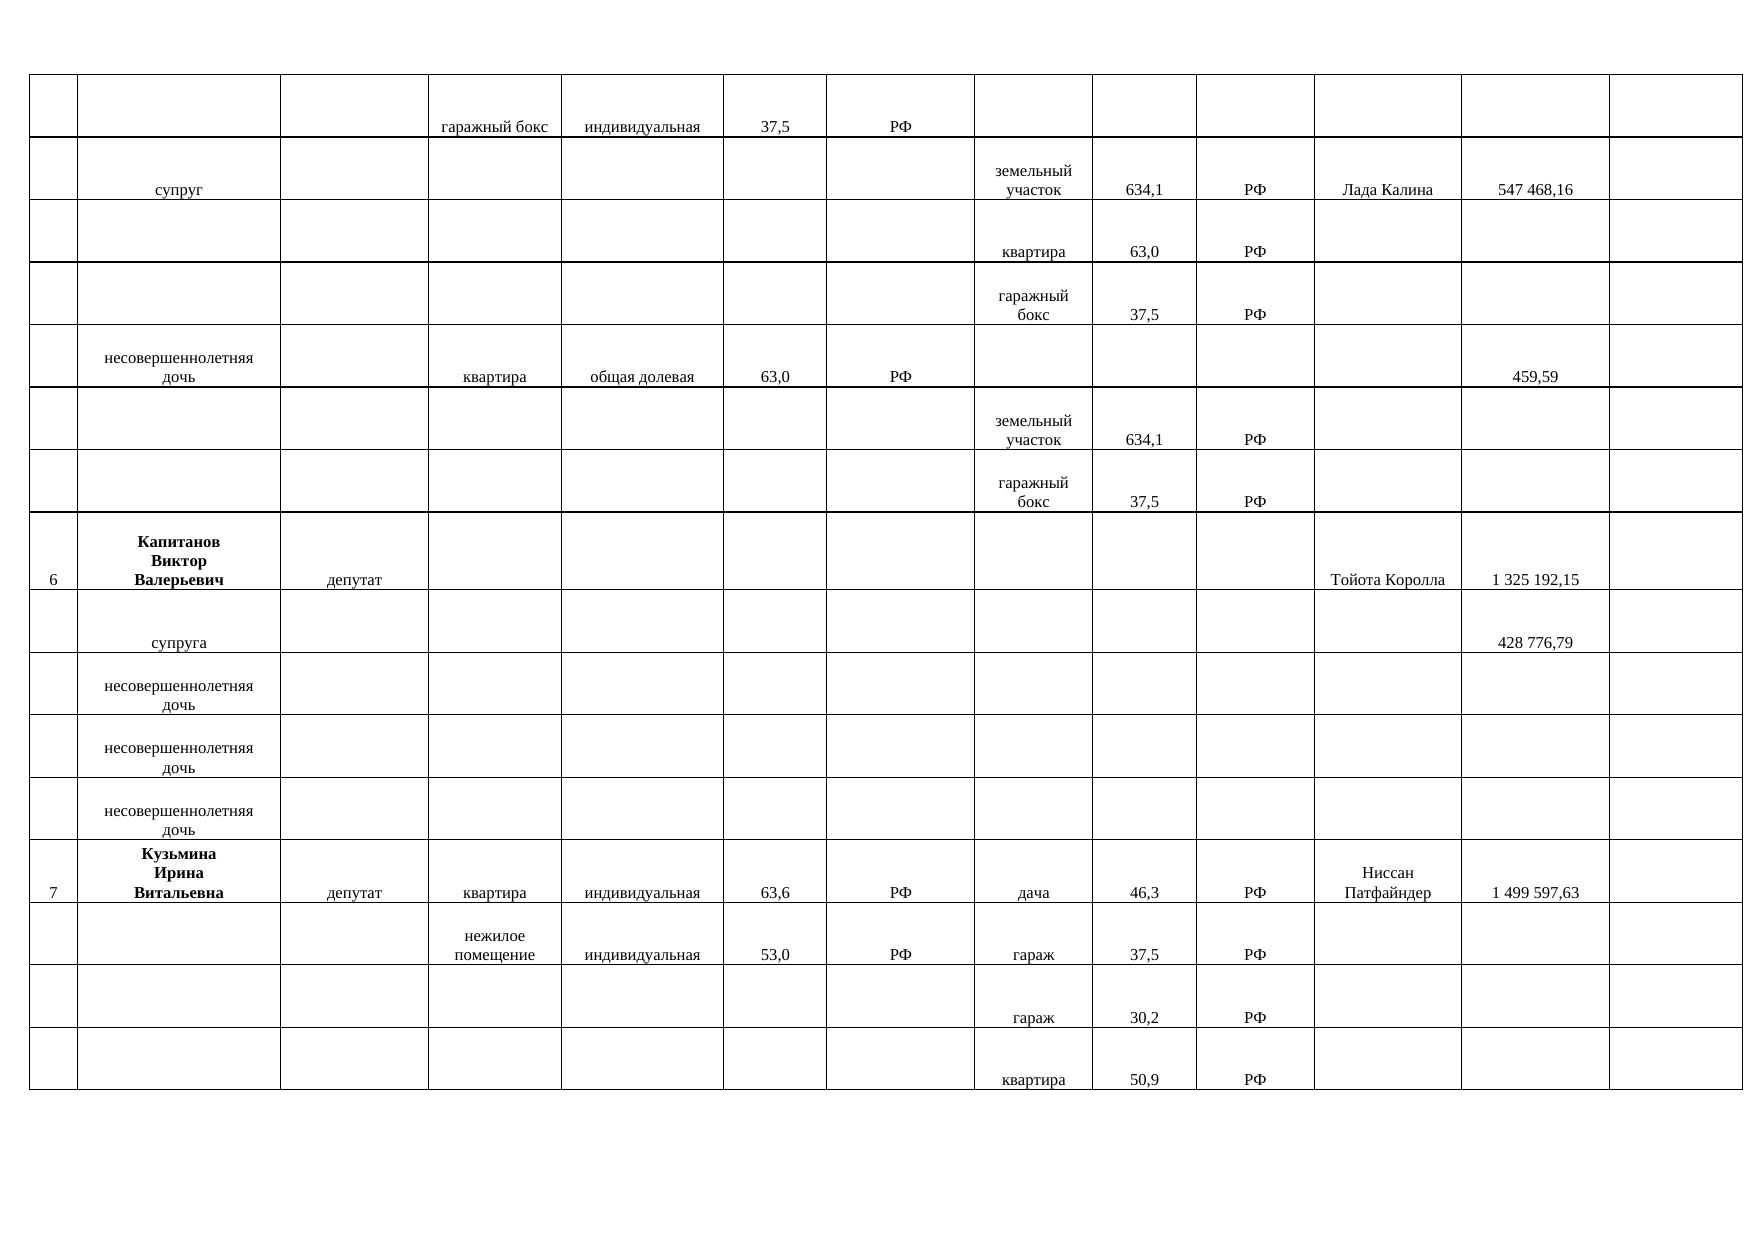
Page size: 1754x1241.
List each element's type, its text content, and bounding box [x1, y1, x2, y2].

table_cell [562, 200, 723, 261]
table_cell [1610, 388, 1742, 449]
table_cell [975, 778, 1092, 839]
table_cell [1197, 653, 1314, 714]
table_cell квартира [429, 325, 561, 386]
table_cell [1315, 1028, 1461, 1089]
table_cell [724, 778, 826, 839]
table_cell РФ [827, 75, 974, 136]
table_cell [1315, 263, 1461, 324]
table_cell [78, 965, 280, 1027]
table_cell 37,5 [1093, 263, 1196, 324]
table_cell [1462, 450, 1609, 511]
table_cell [975, 653, 1092, 714]
table_cell 459,59 [1462, 325, 1609, 386]
table_cell [1093, 590, 1196, 652]
table_cell [827, 388, 974, 449]
table_cell [30, 965, 77, 1027]
table_cell квартира [429, 840, 561, 902]
table_cell гараж [975, 965, 1092, 1027]
table_cell гаражный бокс [975, 450, 1092, 511]
table_cell индивидуальная [562, 840, 723, 902]
table_cell [78, 1028, 280, 1089]
table_cell гараж [975, 903, 1092, 964]
table_cell дача [975, 840, 1092, 902]
table_cell [1610, 450, 1742, 511]
table_cell 46,3 [1093, 840, 1196, 902]
table_cell РФ [1197, 138, 1314, 199]
table_cell [1610, 965, 1742, 1027]
table_cell [281, 388, 428, 449]
table_cell [1462, 388, 1609, 449]
table_cell [1093, 653, 1196, 714]
table_cell РФ [827, 903, 974, 964]
table_cell 50,9 [1093, 1028, 1196, 1089]
table_cell [30, 263, 77, 324]
table_cell [281, 75, 428, 136]
table_cell [1610, 590, 1742, 652]
table_cell 63,0 [724, 325, 826, 386]
table_cell [78, 388, 280, 449]
table_cell [429, 1028, 561, 1089]
table_cell РФ [1197, 388, 1314, 449]
table_cell [30, 138, 77, 199]
table_cell гаражный бокс [975, 263, 1092, 324]
table_cell РФ [1197, 1028, 1314, 1089]
table_cell [281, 138, 428, 199]
table_cell индивидуальная [562, 75, 723, 136]
table_cell [1610, 200, 1742, 261]
table_cell 63,0 [1093, 200, 1196, 261]
table_cell [1610, 715, 1742, 777]
table_cell [562, 653, 723, 714]
table_cell [562, 513, 723, 589]
table_cell [562, 263, 723, 324]
table_cell [1315, 200, 1461, 261]
table_cell [827, 513, 974, 589]
table_cell гаражный бокс [429, 75, 561, 136]
table_cell [1093, 715, 1196, 777]
table_cell земельный участок [975, 388, 1092, 449]
table_cell супруг [78, 138, 280, 199]
table_cell [562, 1028, 723, 1089]
table_cell [562, 388, 723, 449]
table_cell [1610, 1028, 1742, 1089]
table_cell [1462, 1028, 1609, 1089]
table_cell [827, 1028, 974, 1089]
table_cell [429, 513, 561, 589]
table_cell [827, 590, 974, 652]
table_cell депутат [281, 513, 428, 589]
table_cell [1315, 778, 1461, 839]
table_cell [724, 450, 826, 511]
table_cell Тойота Королла [1315, 513, 1461, 589]
table_cell 6 [30, 513, 77, 589]
table_cell [1315, 450, 1461, 511]
table_cell [78, 903, 280, 964]
table_cell [975, 75, 1092, 136]
table_cell [1610, 75, 1742, 136]
table_cell [281, 965, 428, 1027]
table_cell [1197, 513, 1314, 589]
table_cell [30, 903, 77, 964]
table_cell 53,0 [724, 903, 826, 964]
table_cell 30,2 [1093, 965, 1196, 1027]
table_cell РФ [1197, 903, 1314, 964]
table_cell [429, 200, 561, 261]
table_cell [724, 138, 826, 199]
table_cell [1610, 325, 1742, 386]
table_cell [1315, 903, 1461, 964]
table_cell [1462, 263, 1609, 324]
table_cell [1610, 513, 1742, 589]
table_cell [1462, 965, 1609, 1027]
table_cell индивидуальная [562, 903, 723, 964]
table_cell [429, 965, 561, 1027]
table_cell [562, 138, 723, 199]
table_cell [1093, 75, 1196, 136]
table_cell [30, 450, 77, 511]
table_cell [1197, 75, 1314, 136]
table_cell РФ [1197, 965, 1314, 1027]
table_cell [1610, 840, 1742, 902]
table_cell [1093, 325, 1196, 386]
table_cell [429, 138, 561, 199]
table_cell [1093, 778, 1196, 839]
table_cell [1315, 653, 1461, 714]
table_cell РФ [1197, 450, 1314, 511]
table_cell РФ [1197, 263, 1314, 324]
table_cell [1315, 325, 1461, 386]
table_cell [827, 450, 974, 511]
table_cell несовершеннолетняя дочь [78, 653, 280, 714]
table_cell Капитанов Виктор Валерьевич [78, 513, 280, 589]
table_cell [1197, 325, 1314, 386]
table_cell [1315, 590, 1461, 652]
table_cell [562, 590, 723, 652]
table_cell [78, 450, 280, 511]
table_cell РФ [827, 840, 974, 902]
table_cell квартира [975, 200, 1092, 261]
table_cell [1197, 778, 1314, 839]
table_cell [281, 715, 428, 777]
table_cell [724, 1028, 826, 1089]
table_cell [975, 513, 1092, 589]
table_cell [1462, 653, 1609, 714]
table_cell 37,5 [1093, 903, 1196, 964]
table_cell 63,6 [724, 840, 826, 902]
table_cell Кузьмина Ирина Витальевна [78, 840, 280, 902]
table_cell [30, 1028, 77, 1089]
table_cell [30, 75, 77, 136]
table_cell [281, 903, 428, 964]
table_cell [724, 590, 826, 652]
table_cell [1610, 263, 1742, 324]
table_cell [1315, 388, 1461, 449]
table_cell [1093, 513, 1196, 589]
table_cell Ниссан Патфайндер [1315, 840, 1461, 902]
table_cell [30, 325, 77, 386]
table_cell [1315, 965, 1461, 1027]
table_cell [429, 778, 561, 839]
table_cell [724, 653, 826, 714]
table_cell [281, 590, 428, 652]
table_cell [281, 200, 428, 261]
table_cell [724, 715, 826, 777]
table_cell [429, 388, 561, 449]
table_cell [30, 590, 77, 652]
table_cell несовершеннолетняя дочь [78, 325, 280, 386]
table_cell [724, 200, 826, 261]
table_cell [1315, 715, 1461, 777]
table_cell [562, 965, 723, 1027]
table_cell общая долевая [562, 325, 723, 386]
table_cell 547 468,16 [1462, 138, 1609, 199]
table_cell несовершеннолетняя дочь [78, 778, 280, 839]
table_cell [827, 965, 974, 1027]
table_cell [1462, 903, 1609, 964]
table_cell [429, 263, 561, 324]
table_cell [1610, 138, 1742, 199]
table_cell 634,1 [1093, 138, 1196, 199]
table_cell [281, 263, 428, 324]
table_cell [281, 450, 428, 511]
table_cell [30, 778, 77, 839]
table_cell [1610, 778, 1742, 839]
table_cell несовершеннолетняя дочь [78, 715, 280, 777]
table_cell Лада Калина [1315, 138, 1461, 199]
table_cell РФ [1197, 840, 1314, 902]
table_cell 428 776,79 [1462, 590, 1609, 652]
table_cell 7 [30, 840, 77, 902]
table_cell [975, 590, 1092, 652]
table_cell [1197, 715, 1314, 777]
table_cell [975, 715, 1092, 777]
table_cell [78, 200, 280, 261]
table_cell [562, 715, 723, 777]
table_cell 37,5 [724, 75, 826, 136]
table_cell [30, 388, 77, 449]
table_cell [281, 653, 428, 714]
table_cell [724, 513, 826, 589]
table_cell супруга [78, 590, 280, 652]
table_cell 37,5 [1093, 450, 1196, 511]
table_cell [1197, 590, 1314, 652]
table_cell депутат [281, 840, 428, 902]
table_cell [429, 653, 561, 714]
table_cell [827, 778, 974, 839]
table_cell РФ [1197, 200, 1314, 261]
table_cell [724, 388, 826, 449]
table_cell [281, 778, 428, 839]
table_cell [281, 1028, 428, 1089]
table_cell [1610, 903, 1742, 964]
table_cell [562, 778, 723, 839]
table_cell [30, 715, 77, 777]
table_cell [1462, 75, 1609, 136]
table_cell [1315, 75, 1461, 136]
table_cell 1 325 192,15 [1462, 513, 1609, 589]
table_cell [827, 200, 974, 261]
table_cell [562, 450, 723, 511]
table_cell [78, 75, 280, 136]
table_cell [975, 325, 1092, 386]
table_cell [827, 263, 974, 324]
table_cell [1462, 200, 1609, 261]
table_cell [78, 263, 280, 324]
table_cell [724, 263, 826, 324]
table_cell [827, 715, 974, 777]
table_cell 1 499 597,63 [1462, 840, 1609, 902]
table_cell [429, 450, 561, 511]
table_cell [30, 200, 77, 261]
table_cell [30, 653, 77, 714]
table_cell нежилое помещение [429, 903, 561, 964]
table_cell [724, 965, 826, 1027]
table_cell [429, 715, 561, 777]
table_cell земельный участок [975, 138, 1092, 199]
table_cell 634,1 [1093, 388, 1196, 449]
table_cell квартира [975, 1028, 1092, 1089]
table_cell [827, 653, 974, 714]
table_cell [1462, 778, 1609, 839]
table_cell [1462, 715, 1609, 777]
table_cell [1610, 653, 1742, 714]
table_cell РФ [827, 325, 974, 386]
table_cell [827, 138, 974, 199]
table_cell [281, 325, 428, 386]
table_cell [429, 590, 561, 652]
